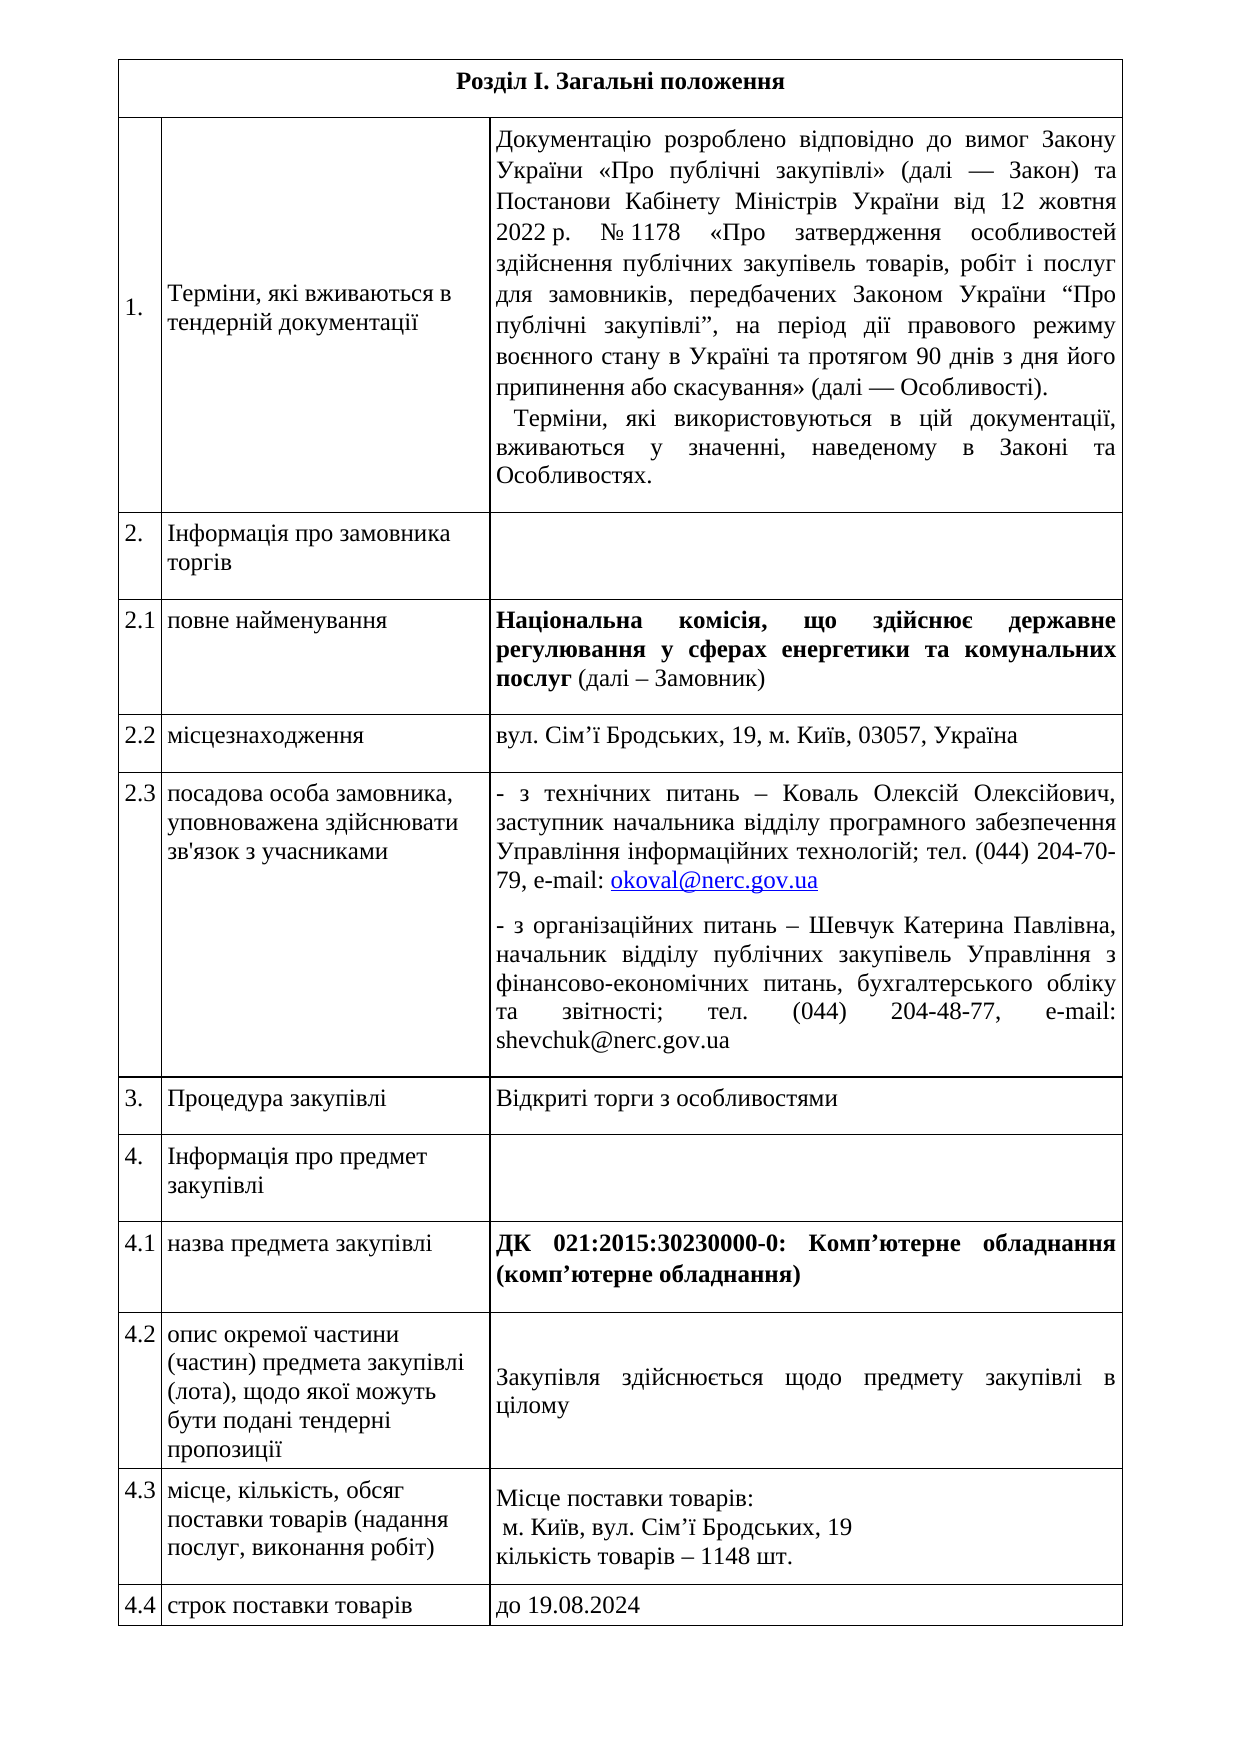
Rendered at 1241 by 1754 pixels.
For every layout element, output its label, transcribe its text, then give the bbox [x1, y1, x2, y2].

table_cell [491, 513, 1122, 598]
table_cell Інформація про замовника торгів [162, 513, 489, 598]
table_cell посадова особа замовника, уповноважена здійснювати зв'язок з учасниками [162, 773, 489, 1076]
table_cell ДК 021:2015:30230000-0: Комп’ютерне обладнання (комп’ютерне обладнання) [491, 1222, 1122, 1312]
table_cell Місце поставки товарів: м. Київ, вул. Сім’ї Бродських, 19 кількість товарів – 1148 шт. [491, 1469, 1122, 1584]
table_cell до 19.08.2024 [491, 1585, 1122, 1625]
table_cell [491, 1135, 1122, 1221]
table_cell назва предмета закупівлі [162, 1222, 489, 1312]
table_cell 2. [119, 513, 161, 598]
table_cell Терміни, які вживаються в тендерній документації [162, 118, 489, 512]
table_cell 2.3 [119, 773, 161, 1076]
table_cell вул. Сім’ї Бродських, . Київ, 03057, Україна [491, 715, 1122, 772]
table_cell місце, кількість, обсяг поставки товарів (надання послуг, виконання робіт) [162, 1469, 489, 1584]
table_cell 1. [119, 118, 161, 512]
table_cell Інформація про предмет закупівлі [162, 1135, 489, 1221]
table_cell 4. [119, 1135, 161, 1221]
table_cell 2.1 [119, 600, 161, 714]
table_cell повне найменування [162, 600, 489, 714]
table_cell Процедура закупівлі [162, 1078, 489, 1134]
table_cell 4.2 [119, 1313, 161, 1468]
table_cell 4.4 [119, 1585, 161, 1625]
table_cell 4.1 [119, 1222, 161, 1312]
table_cell 3. [119, 1078, 161, 1134]
table_cell Відкриті торги з особливостями [491, 1078, 1122, 1134]
table_cell - з технічних питань – Коваль Олексій Олексійович, заступник начальника відділу програмного забезпечення Управління інформаційних технологій; тел. (044) 204-70-79, e-mail: okoval@nerc.gov.ua - з організаційних питань – Шевчук Катерина Павлівна, начальник відділу публічних закупівель Управління з фінансово-економічних питань, бухгалтерського обліку та звітності; тел. (044) 204-48-77, e-mail: shevchuk@nerc.gov.ua [491, 773, 1122, 1076]
table_cell 2.2 [119, 715, 161, 772]
table_cell опис окремої частини (частин) предмета закупівлі (лота), щодо якої можуть бути подані тендерні пропозиції [162, 1313, 489, 1468]
table_cell місцезнаходження [162, 715, 489, 772]
table_cell Національна комісія, що здійснює державне регулювання у сферах енергетики та комунальних послуг (далі – Замовник) [491, 600, 1122, 714]
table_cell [162, 1585, 489, 1625]
table_cell Документацію розроблено відповідно до вимог Закону України «Про публічні закупівлі» (далі — Закон) та Постанови Кабінету Міністрів України від 12 жовтня 2022 р. № 1178 «Про затвердження особливостей здійснення публічних закупівель товарів, робіт і послуг для замовників, передбачених Законом України “Про публічні закупівлі”, на період дії правового режиму воєнного стану в Україні та протягом 90 днів з дня його припинення або скасування» (далі — Особливості). Терміни, які використовуються в цій документації, вживаються у значенні, наведеному в Законі та Особливостях. [491, 118, 1122, 512]
table_header Розділ I. Загальні положення [119, 60, 1122, 117]
table_cell 4.3 [119, 1469, 161, 1584]
table_cell Закупівля здійснюється щодо предмету закупівлі в цілому [491, 1313, 1122, 1468]
